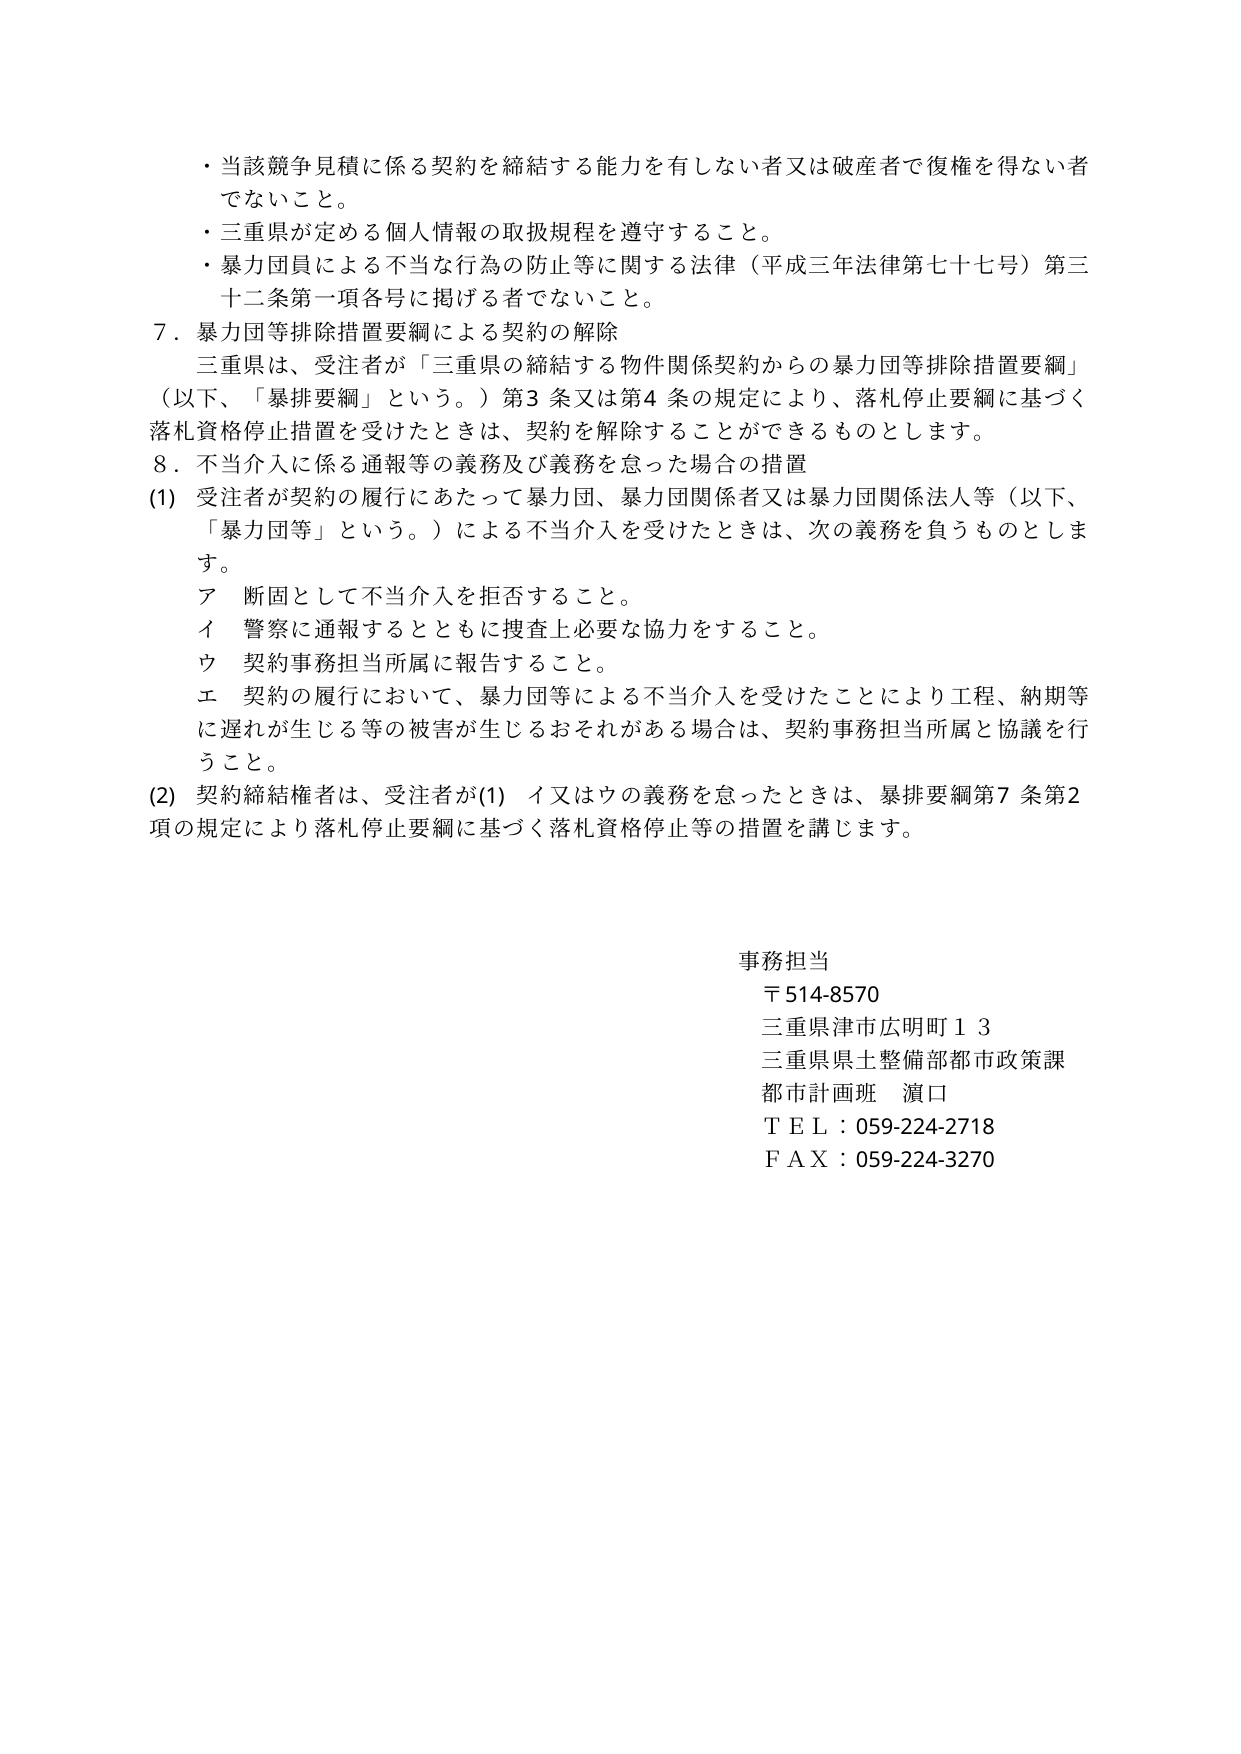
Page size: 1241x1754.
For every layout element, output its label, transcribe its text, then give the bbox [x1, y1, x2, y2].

text (2)契約締結権者は、受注者が(1)イ又はウの義務を怠ったときは、暴排要綱第7条第2項の規定により落札停止要綱に基づく落札資格停止等の措置を講じます。 [149, 778, 1091, 844]
text ・当該競争見積に係る契約を締結する能力を有しない者又は破産者で復権を得ない者でないこと。 [173, 148, 1091, 214]
text ・暴力団員による不当な行為の防止等に関する法律（平成三年法律第七十七号）第三十二条第一項各号に掲げる者でないこと。 [173, 248, 1091, 314]
text (1)受注者が契約の履行にあたって暴力団、暴力団関係者又は暴力団関係法人等（以下、「暴力団等」という。）による不当介入を受けたときは、次の義務を負うものとします。 ア 断固として不当介入を拒否すること。 イ 警察に通報するとともに捜査上必要な協力をすること。 ウ 契約事務担当所属に報告すること。 エ 契約の履行において、暴力団等による不当介入を受けたことにより工程、納期等に遅れが生じる等の被害が生じるおそれがある場合は、契約事務担当所属と協議を行うこと。 [149, 479, 1091, 778]
text ７．暴力団等排除措置要綱による契約の解除 [149, 314, 1091, 347]
text 三重県は、受注者が「三重県の締結する物件関係契約からの暴力団等排除措置要綱」（以下、「暴排要綱」という。）第3条又は第4条の規定により、落札停止要綱に基づく落札資格停止措置を受けたときは、契約を解除することができるものとします。 [149, 347, 1091, 446]
text 事務担当 [716, 943, 1092, 976]
text ・三重県が定める個人情報の取扱規程を遵守すること。 [173, 214, 1091, 248]
text 〒514-8570 三重県津市広明町１３ 三重県県土整備部都市政策課 都市計画班 濵口 ＴＥＬ：059-224-2718 ＦＡＸ：059-224-3270 [740, 976, 1068, 1175]
text ８．不当介入に係る通報等の義務及び義務を怠った場合の措置 [149, 446, 1091, 479]
